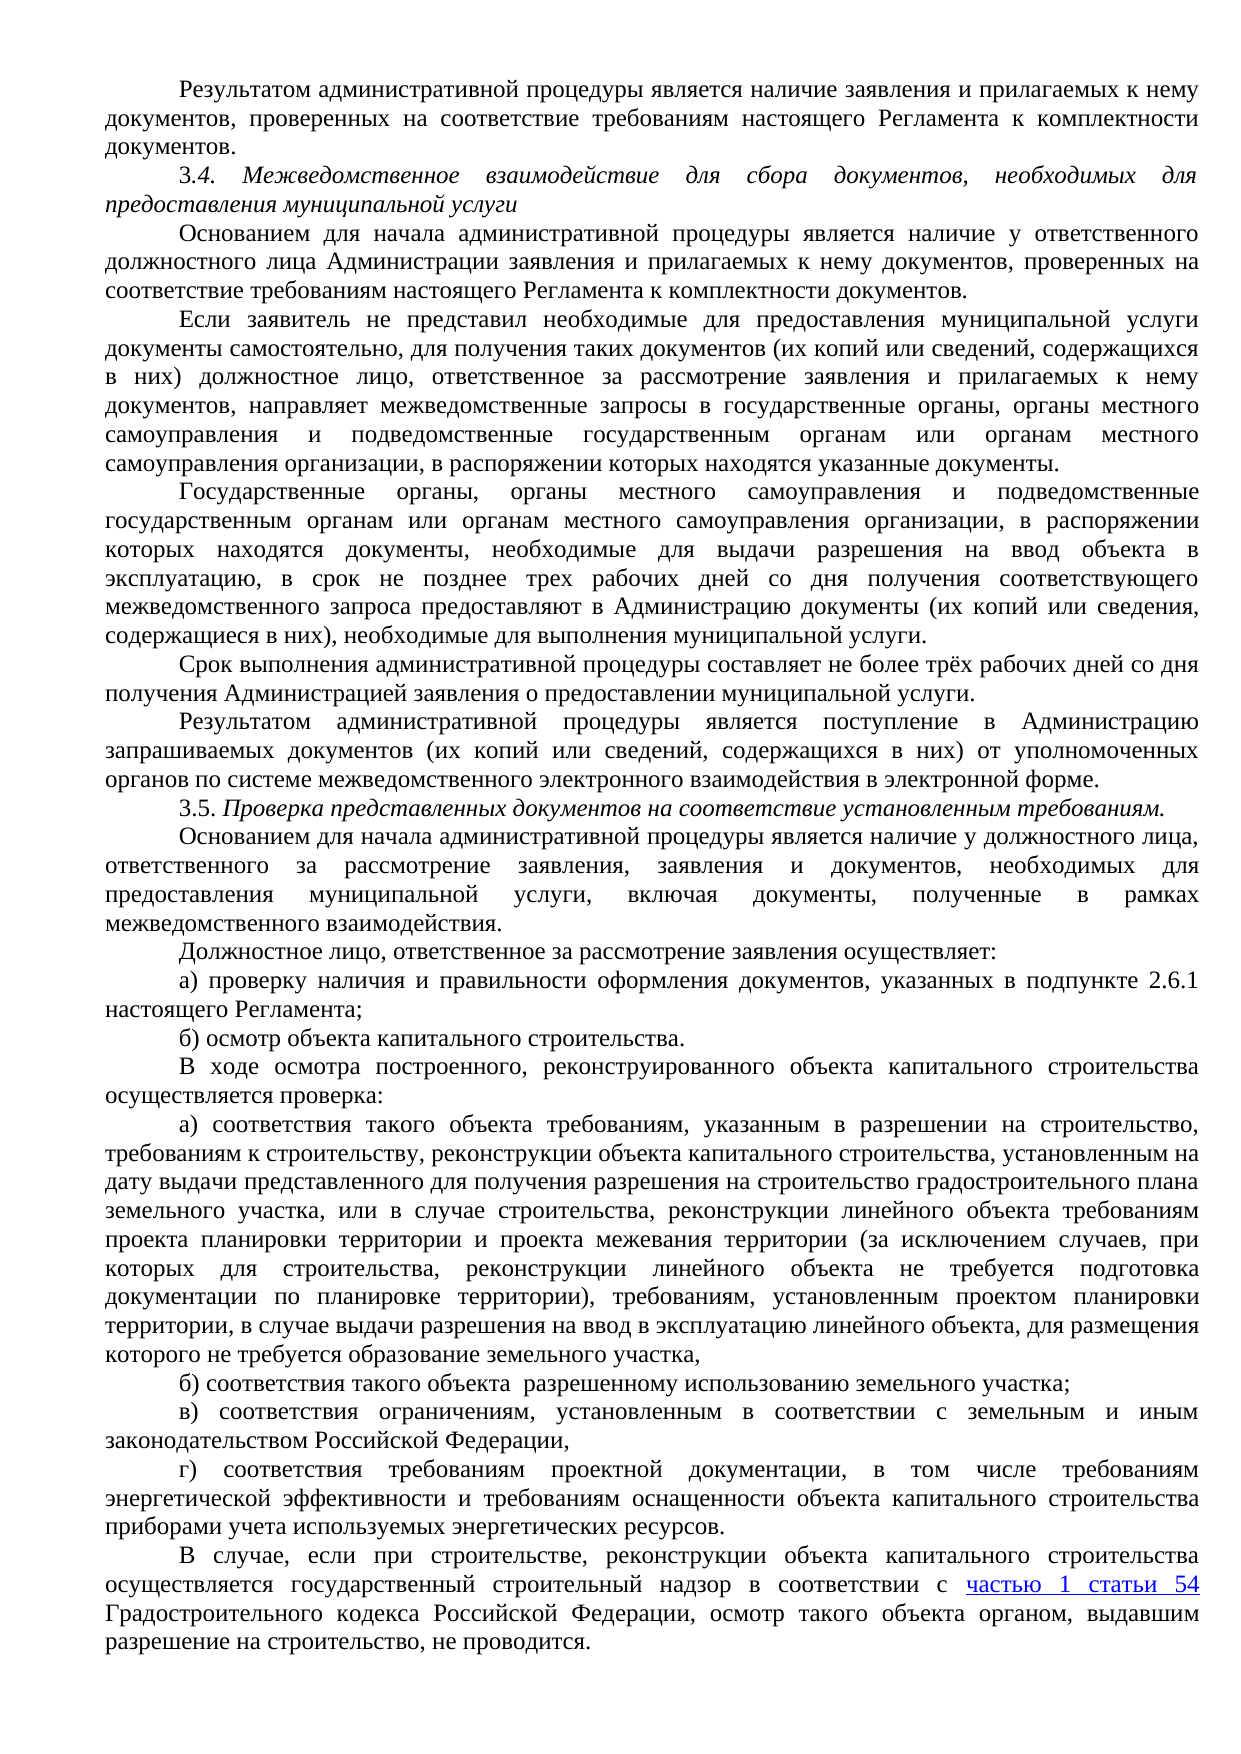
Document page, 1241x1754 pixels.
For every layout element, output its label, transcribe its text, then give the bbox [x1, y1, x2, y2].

text Основанием для начала административной процедуры является наличие у ответственного должностного лица Администрации заявления и прилагаемых к нему документов, проверенных на соответствие требованиям настоящего Регламента к комплектности документов. [105, 218, 1200, 304]
text Государственные органы, органы местного самоуправления и подведомственные государственным органам или органам местного самоуправления организации, в распоряжении которых находятся документы, необходимые для выдачи разрешения на ввод объекта в эксплуатацию, в срок не позднее трех рабочих дней со дня получения соответствующего межведомственного запроса предоставляют в Администрацию документы (их копий или сведения, содержащиеся в них), необходимые для выполнения муниципальной услуги. [105, 476, 1200, 649]
text В ходе осмотра построенного, реконструированного объекта капитального строительства осуществляется проверка: [105, 1051, 1200, 1109]
text в) соответствия ограничениям, установленным в соответствии с земельным и иным законодательством Российской Федерации, [105, 1396, 1200, 1454]
text Основанием для начала административной процедуры является наличие у должностного лица, ответственного за рассмотрение заявления, заявления и документов, необходимых для предоставления муниципальной услуги, включая документы, полученные в рамках межведомственного взаимодействия. [105, 821, 1200, 936]
text а) соответствия такого объекта требованиям, указанным в разрешении на строительство, требованиям к строительству, реконструкции объекта капитального строительства, установленным на дату выдачи представленного для получения разрешения на строительство градостроительного плана земельного участка, или в случае строительства, реконструкции линейного объекта требованиям проекта планировки территории и проекта межевания территории (за исключением случаев, при которых для строительства, реконструкции линейного объекта не требуется подготовка документации по планировке территории), требованиям, установленным проектом планировки территории, в случае выдачи разрешения на ввод в эксплуатацию линейного объекта, для размещения которого не требуется образование земельного участка, [105, 1109, 1200, 1368]
text Срок выполнения административной процедуры составляет не более трёх рабочих дней со дня получения Администрацией заявления о предоставлении муниципальной услуги. [105, 649, 1200, 706]
text Результатом административной процедуры является поступление в Администрацию запрашиваемых документов (их копий или сведений, содержащихся в них) от уполномоченных органов по системе межведомственного электронного взаимодействия в электронной форме. [105, 706, 1200, 793]
text б) соответствия такого объекта разрешенному использованию земельного участка; [105, 1368, 1200, 1396]
text Результатом административной процедуры является наличие заявления и прилагаемых к нему документов, проверенных на соответствие требованиям настоящего Регламента к комплектности документов. [105, 74, 1200, 160]
text Должностное лицо, ответственное за рассмотрение заявления осуществляет: [105, 936, 1200, 965]
text б) осмотр объекта капитального строительства. [105, 1023, 1200, 1051]
text Если заявитель не представил необходимые для предоставления муниципальной услуги документы самостоятельно, для получения таких документов (их копий или сведений, содержащихся в них) должностное лицо, ответственное за рассмотрение заявления и прилагаемых к нему документов, направляет межведомственные запросы в государственные органы, органы местного самоуправления и подведомственные государственным органам или органам местного самоуправления организации, в распоряжении которых находятся указанные документы. [105, 304, 1200, 476]
text 3.5. Проверка представленных документов на соответствие установленным требованиям. [105, 793, 1200, 821]
text В случае, если при строительстве, реконструкции объекта капитального строительства осуществляется государственный строительный надзор в соответствии с частью 1 статьи 54 Градостроительного кодекса Российской Федерации, осмотр такого объекта органом, выдавшим разрешение на строительство, не проводится. [105, 1540, 1200, 1655]
text г) соответствия требованиям проектной документации, в том числе требованиям энергетической эффективности и требованиям оснащенности объекта капитального строительства приборами учета используемых энергетических ресурсов. [105, 1454, 1200, 1540]
text 3.4. Межведомственное взаимодействие для сбора документов, необходимых для предоставления муниципальной услуги [105, 160, 1200, 218]
text а) проверку наличия и правильности оформления документов, указанных в подпункте 2.6.1 настоящего Регламента; [105, 965, 1200, 1023]
